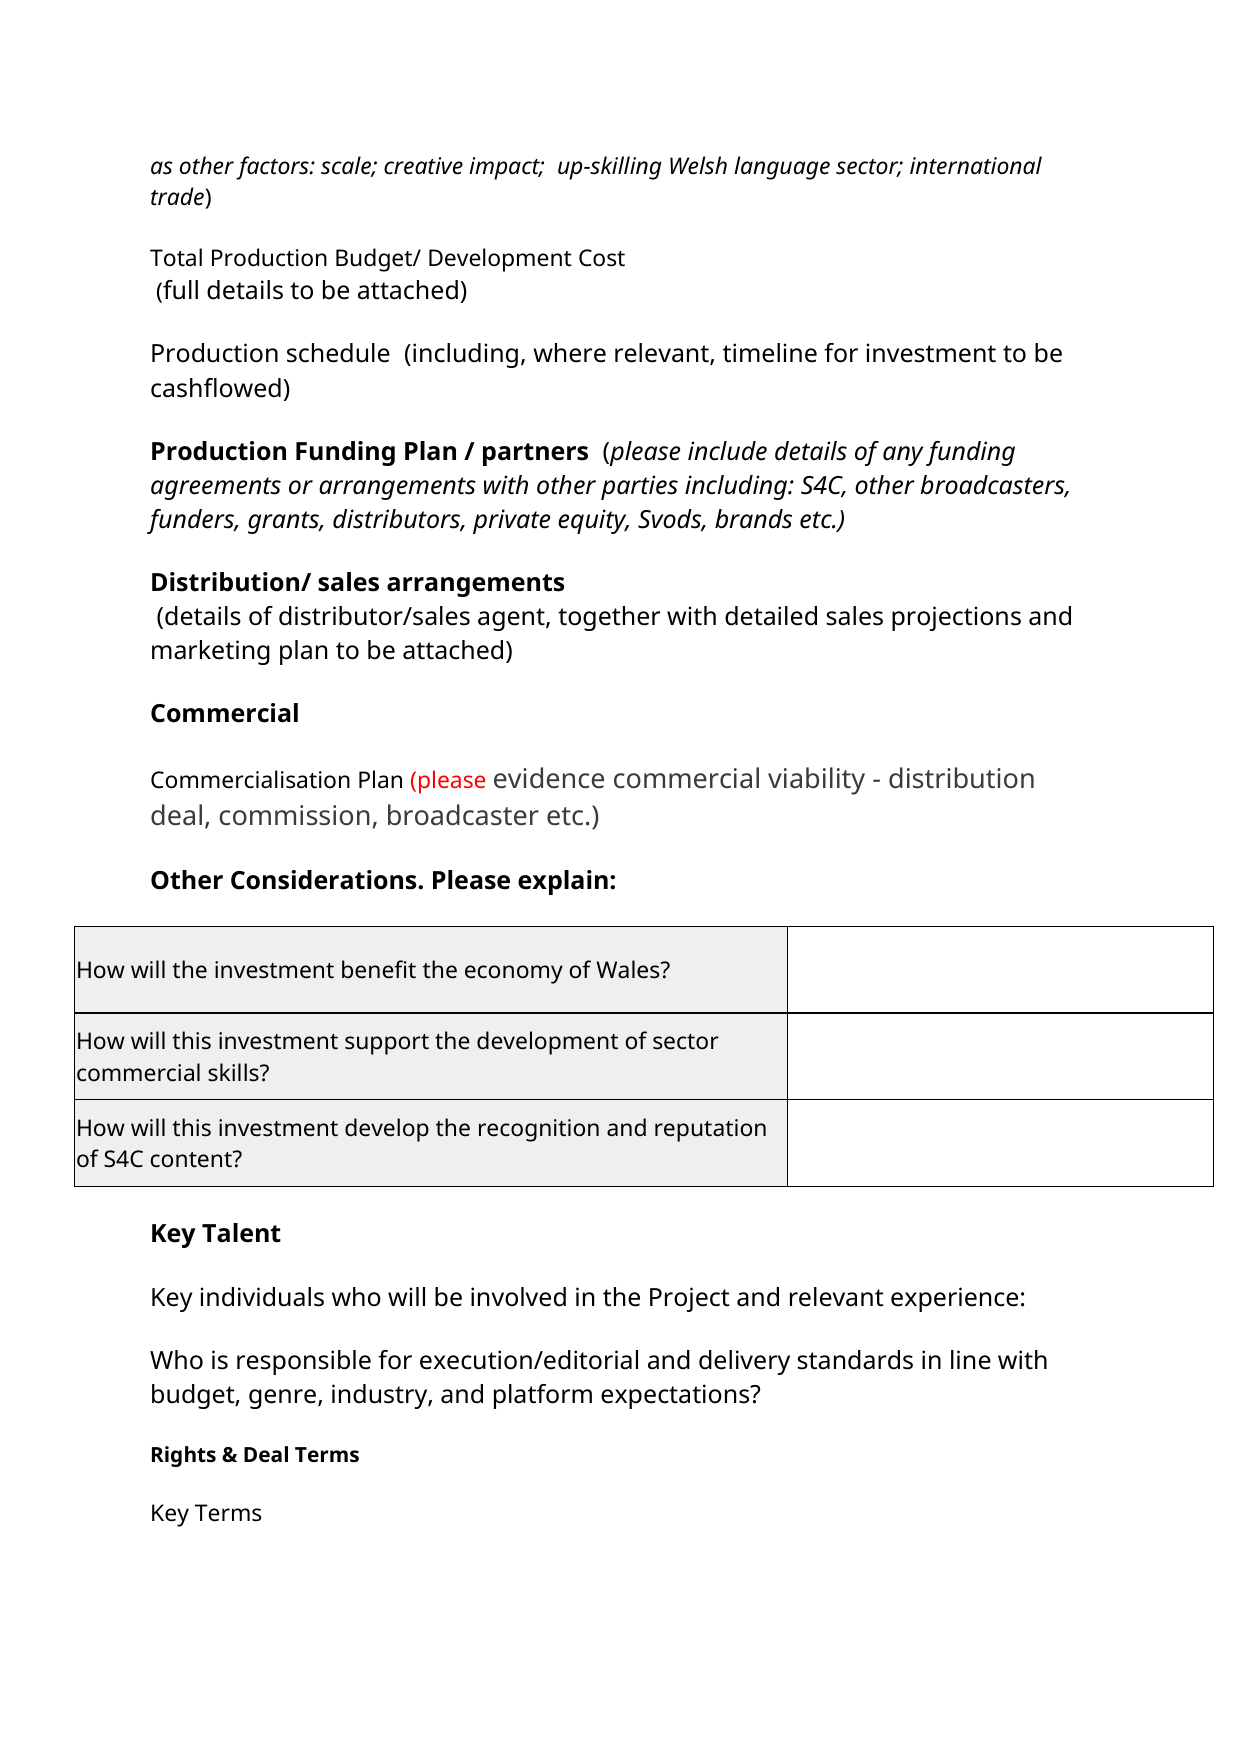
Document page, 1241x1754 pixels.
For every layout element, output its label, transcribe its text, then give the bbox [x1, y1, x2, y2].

table_header How will the investment benefit the economy of Wales? [75, 927, 787, 1012]
text Production schedule (including, where relevant, timeline for investment to be cashflowed) [150, 336, 1090, 404]
text Who is responsible for execution/editorial and delivery standards in line with budget, genre, industry, and platform expectations? [150, 1342, 1090, 1411]
table_cell How will this investment support the development of sector commercial skills? [75, 1014, 787, 1099]
text Key Talent [150, 1216, 1090, 1250]
text (details of distributor/sales agent, together with detailed sales projections and marketing plan to be attached) [150, 599, 1090, 667]
text Other Considerations. Please explain: [150, 862, 1090, 896]
text (full details to be attached) [150, 273, 1090, 307]
table_cell [788, 1100, 1213, 1186]
text Key individuals who will be involved in the Project and relevant experience: [150, 1279, 1090, 1313]
table_header [788, 927, 1213, 1012]
text Commercialisation Plan (please evidence commercial viability - distribution deal, commission, broadcaster etc.) [600, 759, 1090, 833]
text Production Funding Plan / partners (please include details of any funding agreements or arrangements with other parties including: S4C, other broadcasters, funders, grants, distributors, private equity, Svods, brands etc.) [150, 433, 1090, 536]
text Total Production Budget/ Development Cost [150, 242, 1090, 273]
text Rights & Deal Terms [150, 1440, 1090, 1468]
text Key Terms [150, 1497, 1090, 1529]
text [150, 150, 1090, 212]
table_cell [788, 1014, 1213, 1099]
text Commercial [150, 696, 1090, 730]
text Distribution/ sales arrangements [150, 565, 1090, 599]
table_cell How will this investment develop the recognition and reputation of S4C content? [75, 1100, 787, 1186]
text Commercialisation Plan (please evidence commercial viability - distribution deal, commission, broadcaster etc.) [150, 759, 493, 796]
